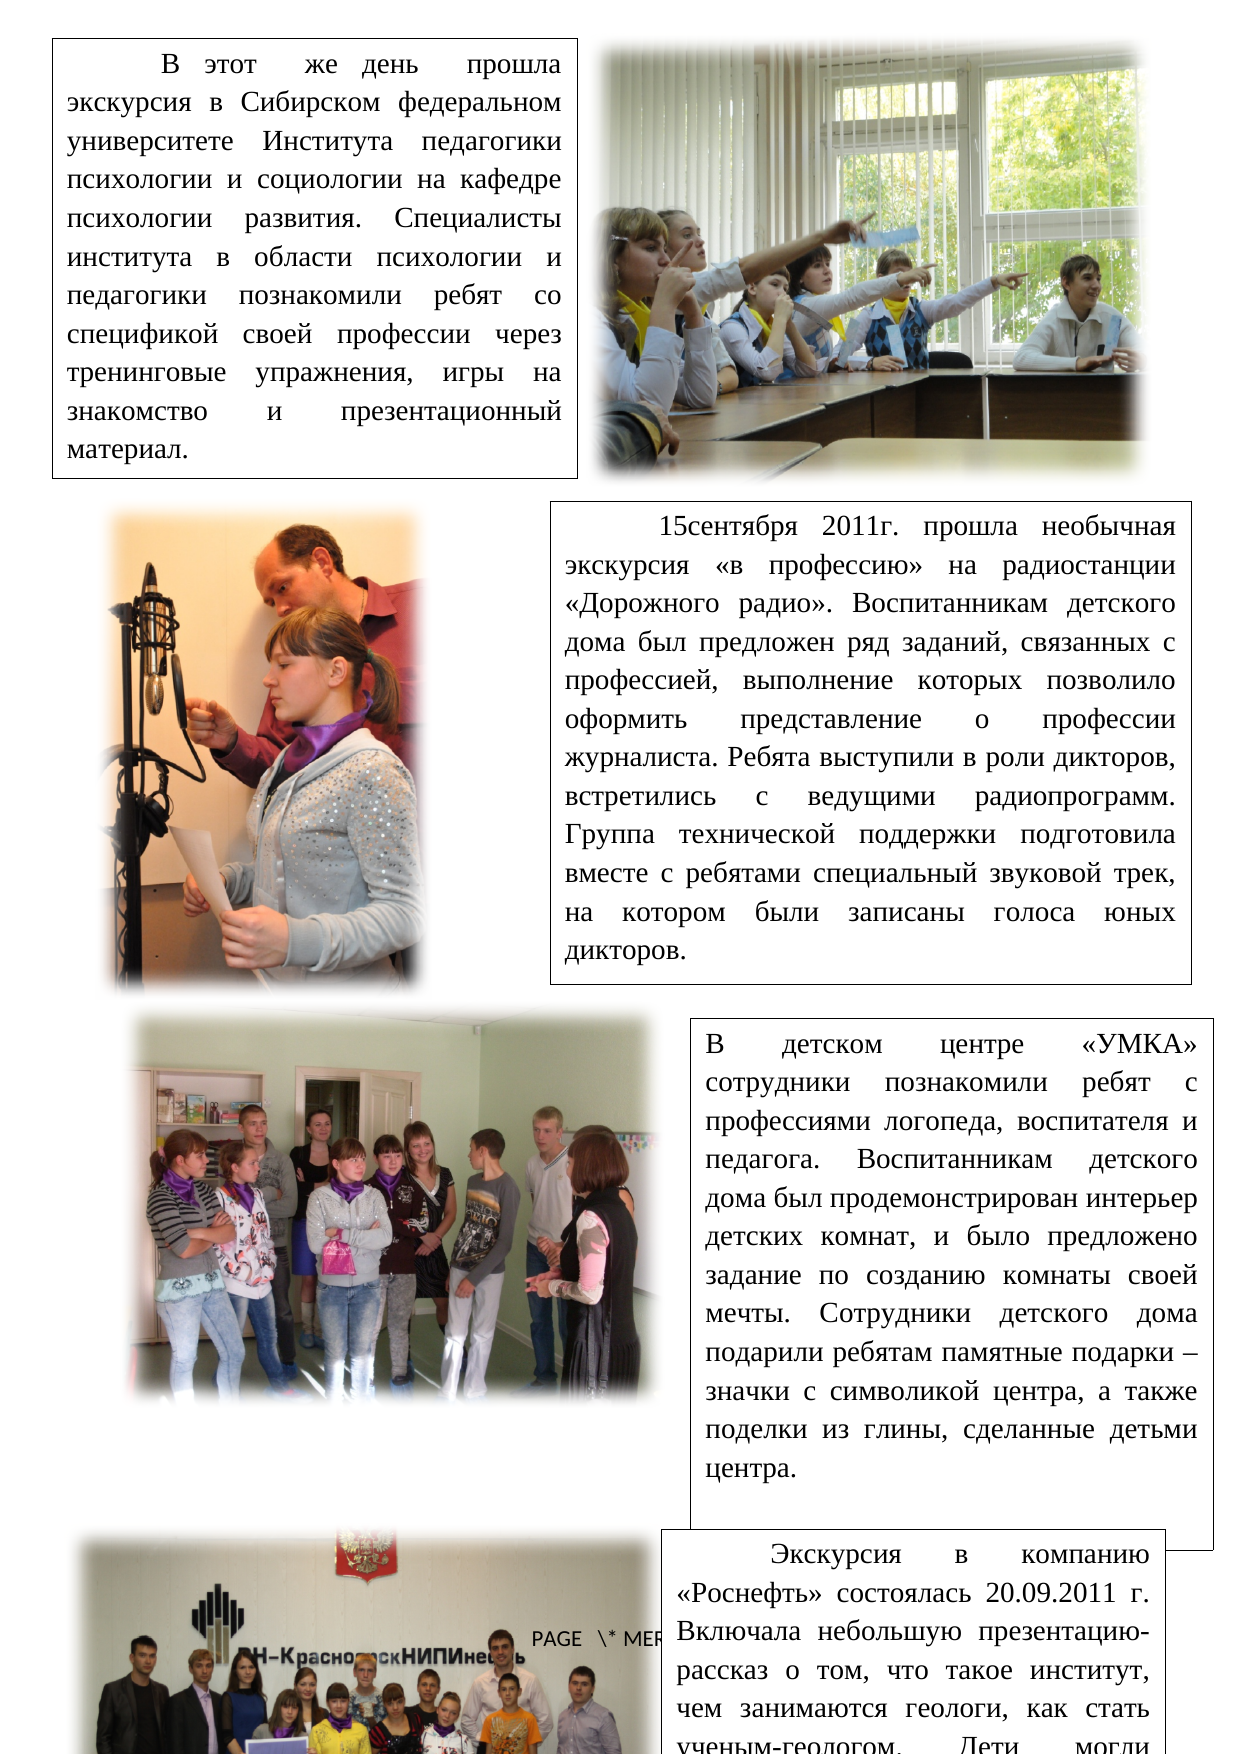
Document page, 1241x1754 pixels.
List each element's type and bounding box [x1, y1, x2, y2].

picture [125, 526, 403, 971]
picture [149, 1029, 636, 1380]
picture [615, 62, 1124, 459]
picture [93, 1552, 638, 1754]
